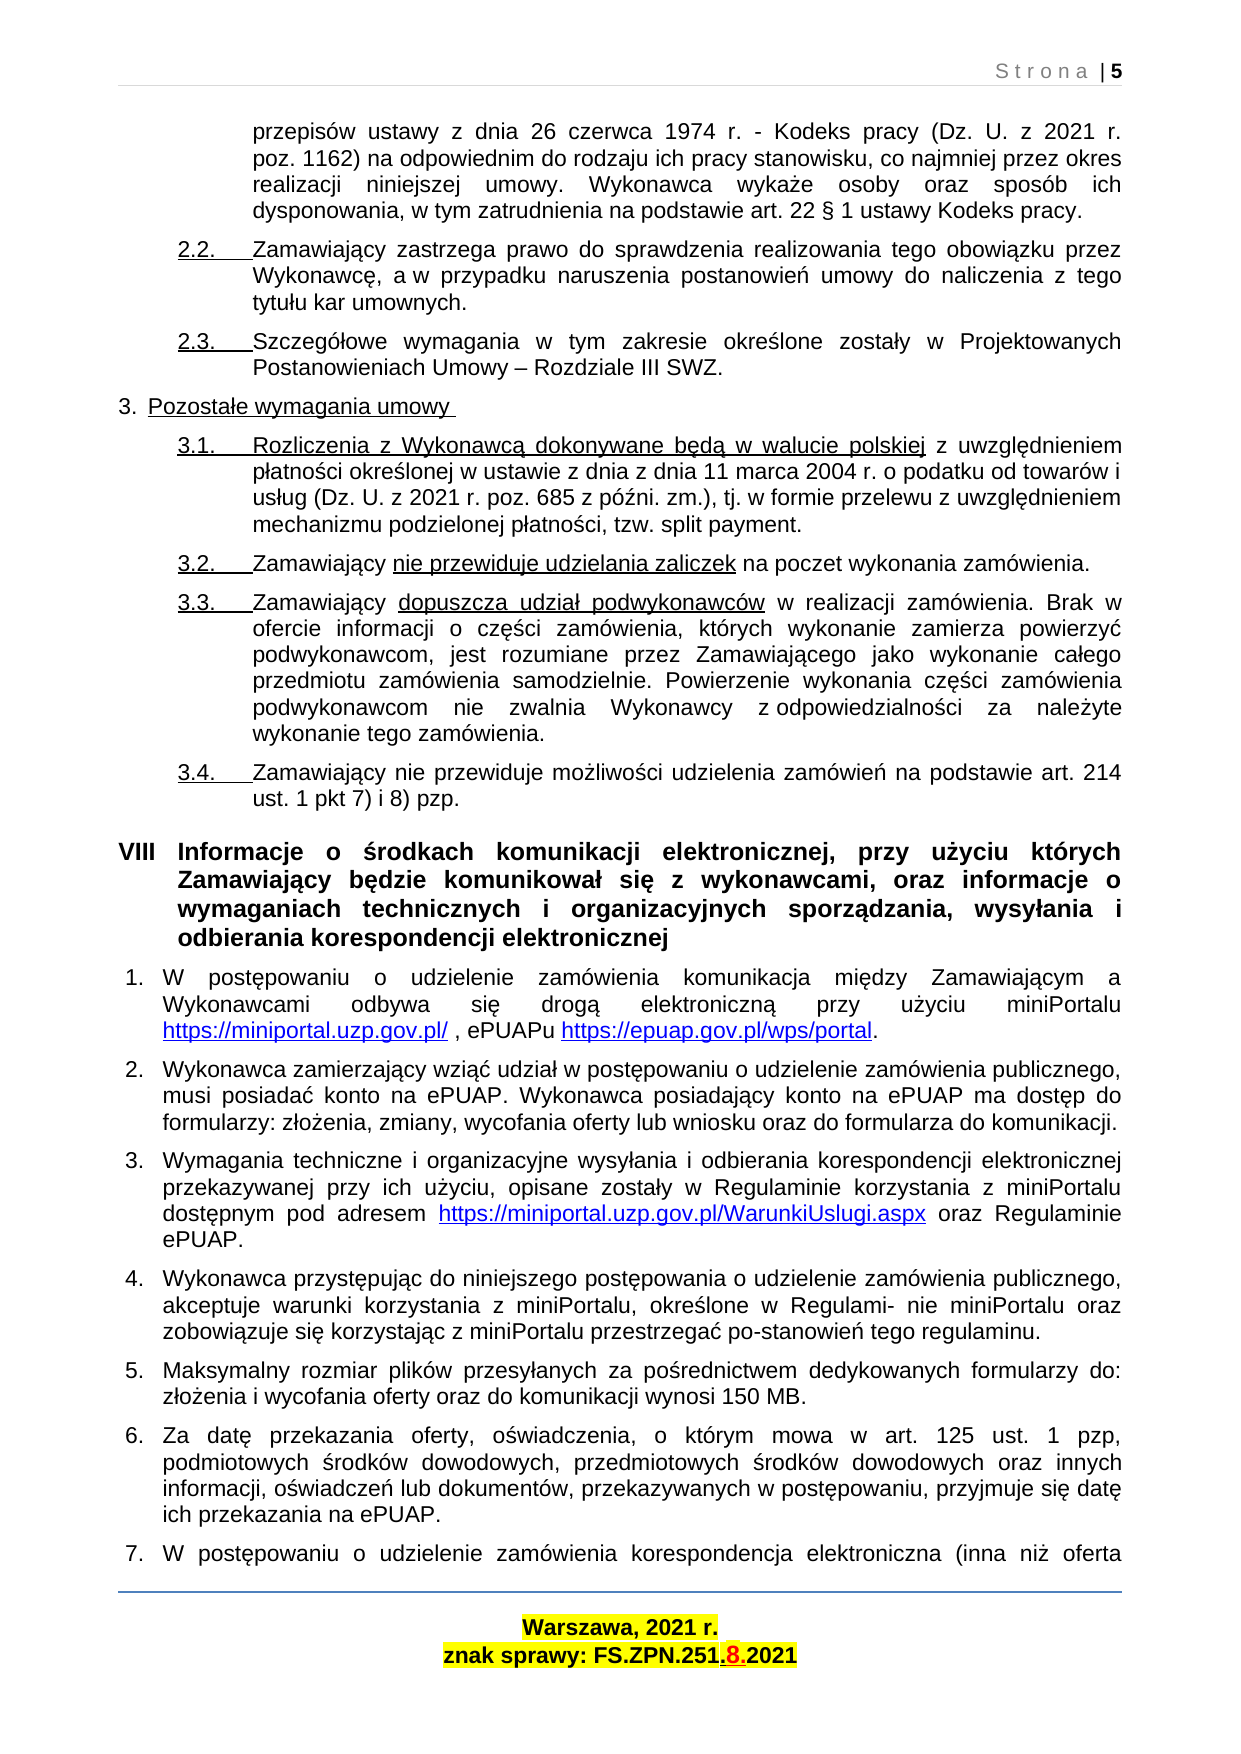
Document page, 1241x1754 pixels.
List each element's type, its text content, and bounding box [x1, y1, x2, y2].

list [125, 1540, 1122, 1566]
list Maksymalny rozmiar plików przesyłanych za pośrednictwem dedykowanych formularzy do: złożenia i wycofania oferty oraz do komunikacji wynosi 150 MB. [125, 1357, 1122, 1409]
list Wymagania techniczne i organizacyjne wysyłania i odbierania korespondencji elektronicznej przekazywanej przy ich użyciu, opisane zostały w Regulaminie korzystania z miniPortalu dostępnym pod adresem https://miniportal.uzp.gov.pl/WarunkiUslugi.aspx oraz Regulaminie ePUAP. [125, 1147, 1122, 1253]
list Szczegółowe wymagania w tym zakresie określone zostały w Projektowanych Postanowieniach Umowy – Rozdziale III SWZ. [177, 328, 1122, 380]
list Zamawiający nie przewiduje możliwości udzielenia zamówień na podstawie art. 214 ust. 1 pkt 7) i 8) pzp. [177, 759, 1122, 812]
list Za datę przekazania oferty, oświadczenia, o którym mowa w art. 125 ust. 1 pzp, podmiotowych środków dowodowych, przedmiotowych środków dowodowych oraz innych informacji, oświadczeń lub dokumentów, przekazywanych w postępowaniu, przyjmuje się datę ich przekazania na ePUAP. [125, 1422, 1122, 1527]
list Rozliczenia z Wykonawcą dokonywane będą w walucie polskiej z uwzględnieniem płatności określonej w ustawie z dnia z dnia 11 marca 2004 r. o podatku od towarów i usług (Dz. U. z 2021 r. poz. 685 z późni. zm.), tj. w formie przelewu z uwzględnieniem mechanizmu podzielonej płatności, tzw. split payment. [177, 432, 1122, 537]
list Pozostałe wymagania umowy [118, 393, 1122, 419]
list Zamawiający zastrzega prawo do sprawdzenia realizowania tego obowiązku przez Wykonawcę, a w przypadku naruszenia postanowień umowy do naliczenia z tego tytułu kar umownych. [177, 236, 1122, 315]
list Zamawiający nie przewiduje udzielania zaliczek na poczet wykonania zamówienia. [177, 549, 1122, 576]
list W postępowaniu o udzielenie zamówienia komunikacja między Zamawiającym a Wykonawcami odbywa się drogą elektroniczną przy użyciu miniPortalu https://miniportal.uzp.gov.pl/ , ePUAPu https://epuap.gov.pl/wps/portal. [125, 964, 1122, 1043]
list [177, 118, 1122, 223]
list Wykonawca zamierzający wziąć udział w postępowaniu o udzielenie zamówienia publicznego, musi posiadać konto na ePUAP. Wykonawca posiadający konto na ePUAP ma dostęp do formularzy: złożenia, zmiany, wycofania oferty lub wniosku oraz do formularza do komunikacji. [125, 1056, 1122, 1135]
list Zamawiający dopuszcza udział podwykonawców w realizacji zamówienia. Brak w ofercie informacji o części zamówienia, których wykonanie zamierza powierzyć podwykonawcom, jest rozumiane przez Zamawiającego jako wykonanie całego przedmiotu zamówienia samodzielnie. Powierzenie wykonania części zamówienia podwykonawcom nie zwalnia Wykonawcy z odpowiedzialności za należyte wykonanie tego zamówienia. [177, 588, 1122, 747]
list Wykonawca przystępując do niniejszego postępowania o udzielenie zamówienia publicznego, akceptuje warunki korzystania z miniPortalu, określone w Regulami- nie miniPortalu oraz zobowiązuje się korzystając z miniPortalu przestrzegać po-stanowień tego regulaminu. [125, 1265, 1122, 1344]
subtitle Informacje o środkach komunikacji elektronicznej, przy użyciu których Zamawiający będzie komunikował się z wykonawcami, oraz informacje o wymaganiach technicznych i organizacyjnych sporządzania, wysyłania i odbierania korespondencji elektronicznej [118, 837, 1122, 952]
